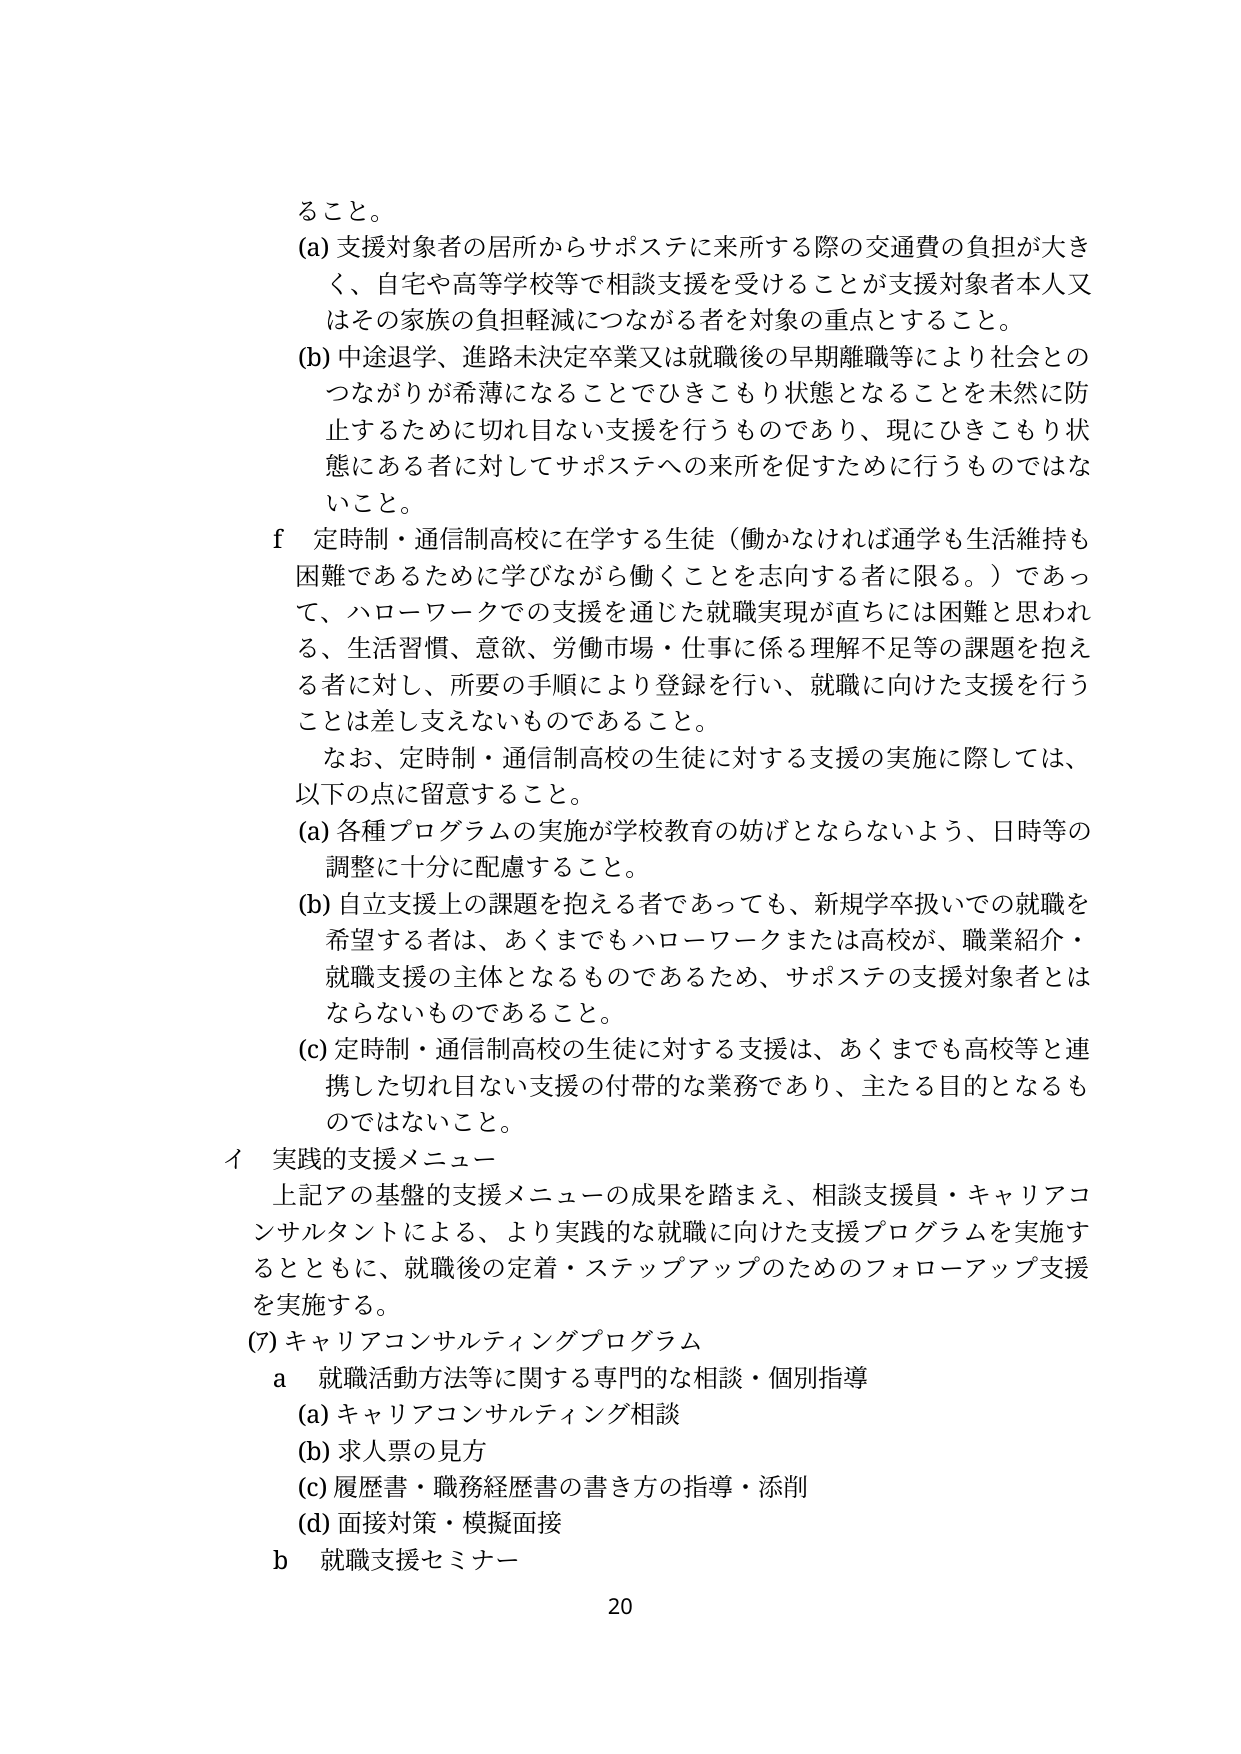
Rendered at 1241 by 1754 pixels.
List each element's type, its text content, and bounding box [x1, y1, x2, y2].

text (a) 各種プログラムの実施が学校教育の妨げとならないよう、日時等の調整に十分に配慮すること。 [298, 811, 1092, 884]
text a 就職活動方法等に関する専門的な相談・個別指導 [148, 1358, 1092, 1394]
text (c) 履歴書・職務経歴書の書き方の指導・添削 [148, 1467, 1092, 1504]
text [295, 191, 1092, 228]
text (d) 面接対策・模擬面接 [148, 1504, 1092, 1540]
text (b) 中途退学、進路未決定卒業又は就職後の早期離職等により社会とのつながりが希薄になることでひきこもり状態となることを未然に防止するために切れ目ない支援を行うものであり、現にひきこもり状態にある者に対してサポステへの来所を促すために行うものではないこと。 [298, 337, 1092, 519]
text (b) 自立支援上の課題を抱える者であっても、新規学卒扱いでの就職を希望する者は、あくまでもハローワークまたは高校が、職業紹介・就職支援の主体となるものであるため、サポステの支援対象者とはならないものであること。 [298, 884, 1092, 1030]
text f 定時制・通信制高校に在学する生徒（働かなければ通学も生活維持も困難であるために学びながら働くことを志向する者に限る。）であって、ハローワークでの支援を通じた就職実現が直ちには困難と思われる、生活習慣、意欲、労働市場・仕事に係る理解不足等の課題を抱える者に対し、所要の手順により登録を行い、就職に向けた支援を行うことは差し支えないものであること。 [273, 519, 1092, 738]
text 上記アの基盤的支援メニューの成果を踏まえ、相談支援員・キャリアコンサルタントによる、より実践的な就職に向けた支援プログラムを実施するとともに、就職後の定着・ステップアップのためのフォローアップ支援を実施する。 [251, 1176, 1092, 1322]
text イ 実践的支援メニュー [221, 1139, 1092, 1176]
text (b) 求人票の見方 [148, 1431, 1092, 1467]
text (a) 支援対象者の居所からサポステに来所する際の交通費の負担が大きく、自宅や高等学校等で相談支援を受けることが支援対象者本人又はその家族の負担軽減につながる者を対象の重点とすること。 [298, 228, 1092, 337]
text (c) 定時制・通信制高校の生徒に対する支援は、あくまでも高校等と連携した切れ目ない支援の付帯的な業務であり、主たる目的となるものではないこと。 [298, 1030, 1092, 1139]
text b 就職支援セミナー [273, 1540, 1092, 1577]
text (ｱ) キャリアコンサルティングプログラム [221, 1322, 1092, 1358]
text なお、定時制・通信制高校の生徒に対する支援の実施に際しては、以下の点に留意すること。 [295, 738, 1092, 811]
text (a) キャリアコンサルティング相談 [148, 1394, 1092, 1431]
